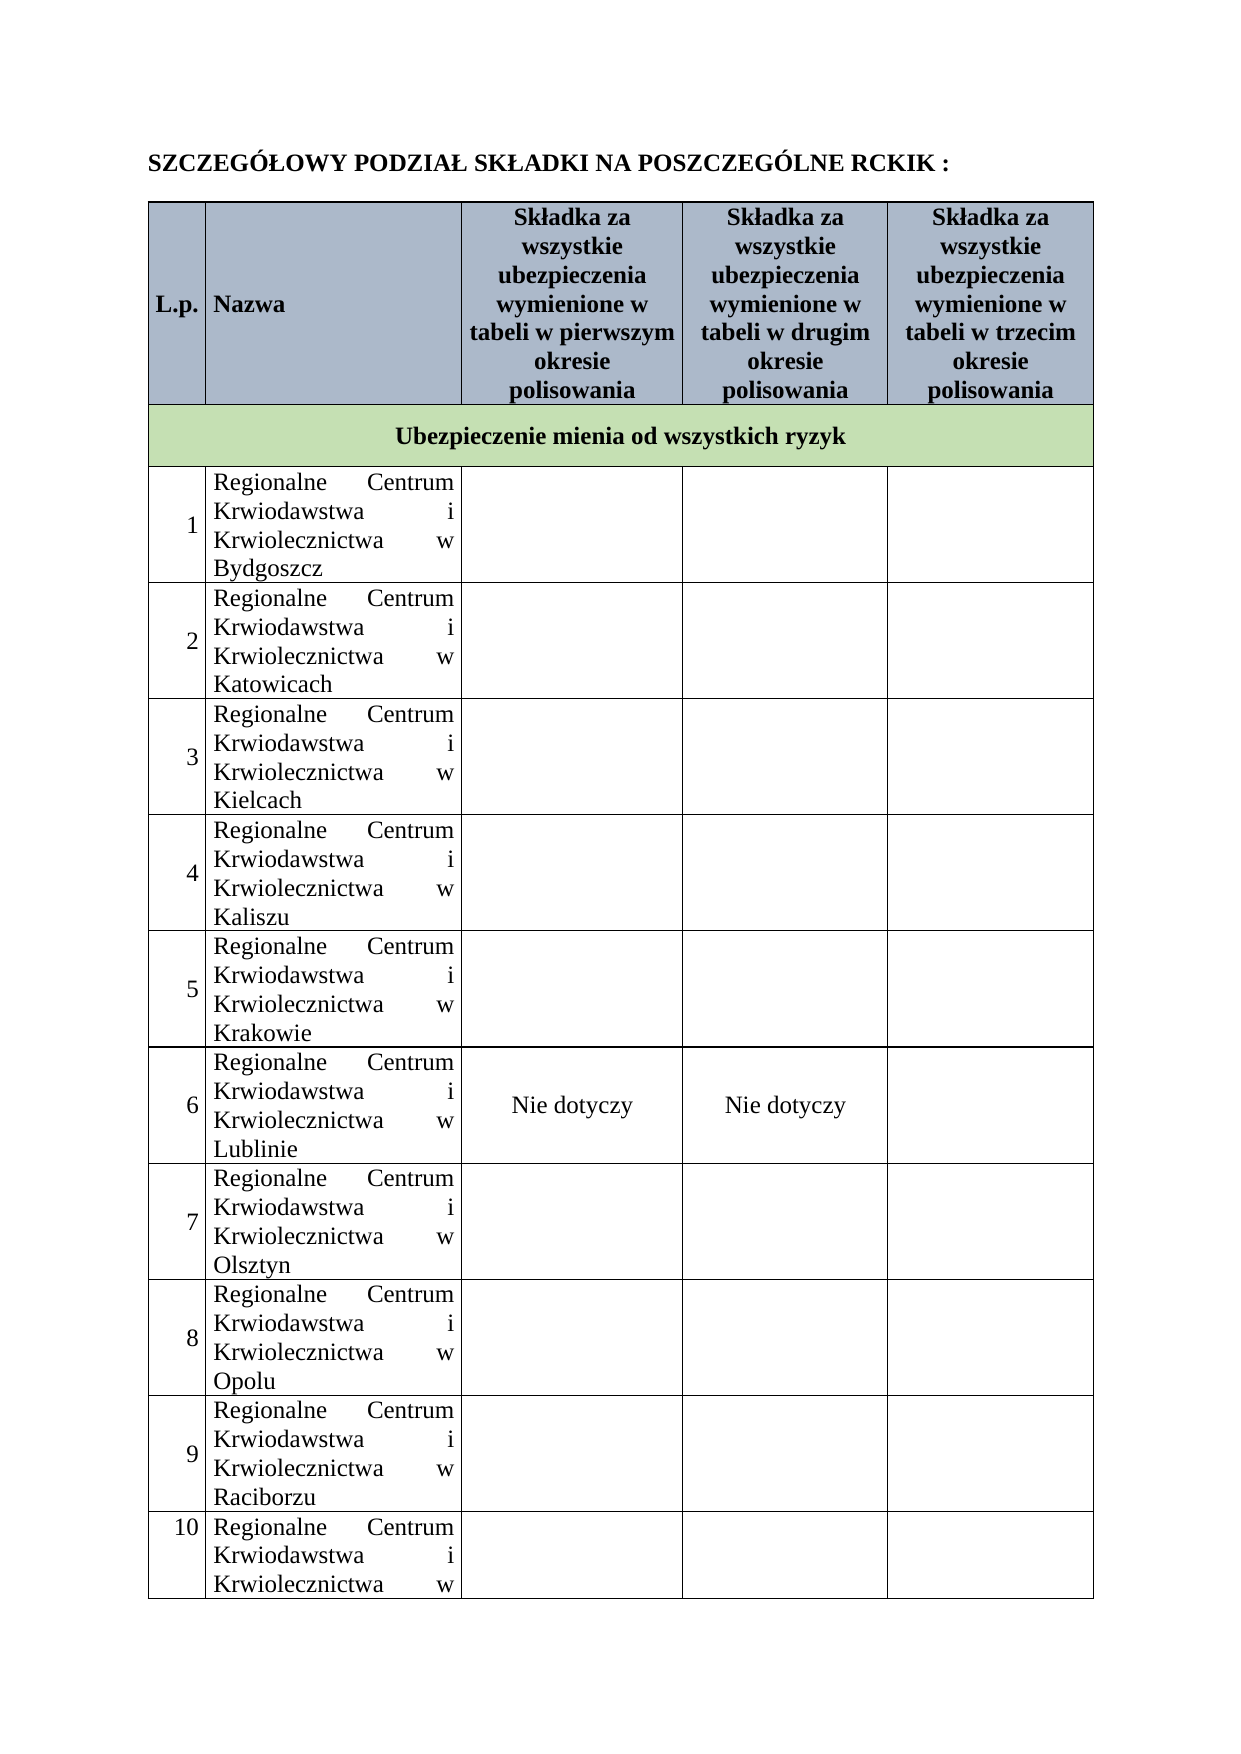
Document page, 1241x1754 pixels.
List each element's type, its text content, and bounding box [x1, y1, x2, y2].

table_cell [888, 467, 1093, 582]
table_cell Regionalne Centrum Krwiodawstwa i Krwiolecznictwa w Katowicach [206, 583, 461, 698]
table_cell [888, 699, 1093, 814]
table_cell [683, 699, 887, 814]
table_header L.p. [149, 203, 205, 404]
table_cell [683, 1164, 887, 1278]
table_header Składka za wszystkie ubezpieczenia wymienione w tabeli w drugim okresie polisowania [683, 203, 887, 404]
table_cell [683, 815, 887, 930]
table_cell Regionalne Centrum Krwiodawstwa i Krwiolecznictwa w Olsztyn [206, 1164, 461, 1278]
table_cell [462, 931, 682, 1046]
table_cell [462, 1512, 682, 1598]
table_cell [683, 1280, 887, 1394]
table_cell [683, 1512, 887, 1598]
table_cell [683, 1396, 887, 1511]
table_cell [462, 699, 682, 814]
table_cell 2 [149, 583, 205, 698]
table_cell Ubezpieczenie mienia od wszystkich ryzyk [149, 405, 1093, 466]
table_cell 1 [149, 467, 205, 582]
table_cell [888, 815, 1093, 930]
table_cell [683, 931, 887, 1046]
table_cell [888, 1048, 1093, 1162]
table_cell Regionalne Centrum Krwiodawstwa i Krwiolecznictwa w Opolu [206, 1280, 461, 1394]
table_cell [888, 931, 1093, 1046]
table_cell [462, 815, 682, 930]
table_cell 8 [149, 1280, 205, 1394]
table_cell [462, 1164, 682, 1278]
table_cell 5 [149, 931, 205, 1046]
table_cell Regionalne Centrum Krwiodawstwa i Krwiolecznictwa w Krakowie [206, 931, 461, 1046]
table_header Składka za wszystkie ubezpieczenia wymienione w tabeli w trzecim okresie polisowania [888, 203, 1093, 404]
table_cell [462, 583, 682, 698]
table_cell 9 [149, 1396, 205, 1511]
table_cell [683, 467, 887, 582]
table_cell Nie dotyczy [462, 1048, 682, 1162]
table_cell Regionalne Centrum Krwiodawstwa i Krwiolecznictwa w Kielcach [206, 699, 461, 814]
table_cell [462, 1280, 682, 1394]
table_cell [888, 1280, 1093, 1394]
table_cell [888, 1396, 1093, 1511]
table_cell Regionalne Centrum Krwiodawstwa i Krwiolecznictwa w Bydgoszcz [206, 467, 461, 582]
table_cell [206, 1512, 461, 1598]
table_cell [888, 1164, 1093, 1278]
table_cell Regionalne Centrum Krwiodawstwa i Krwiolecznictwa w Kaliszu [206, 815, 461, 930]
table_cell [683, 583, 887, 698]
table_cell 10 [149, 1512, 205, 1598]
text SZCZEGÓŁOWY PODZIAŁ SKŁADKI NA POSZCZEGÓLNE RCKIK : [148, 148, 1093, 176]
table_cell [462, 1396, 682, 1511]
table_cell 3 [149, 699, 205, 814]
table_cell [888, 583, 1093, 698]
table_cell Nie dotyczy [683, 1048, 887, 1162]
table_cell 4 [149, 815, 205, 930]
table_cell Regionalne Centrum Krwiodawstwa i Krwiolecznictwa w Lublinie [206, 1048, 461, 1162]
table_cell Regionalne Centrum Krwiodawstwa i Krwiolecznictwa w Raciborzu [206, 1396, 461, 1511]
table_cell [888, 1512, 1093, 1598]
table_header Nazwa [206, 203, 461, 404]
table_cell [462, 467, 682, 582]
table_cell 7 [149, 1164, 205, 1278]
table_cell 6 [149, 1048, 205, 1162]
table_header Składka za wszystkie ubezpieczenia wymienione w tabeli w pierwszym okresie polisowania [462, 203, 682, 404]
